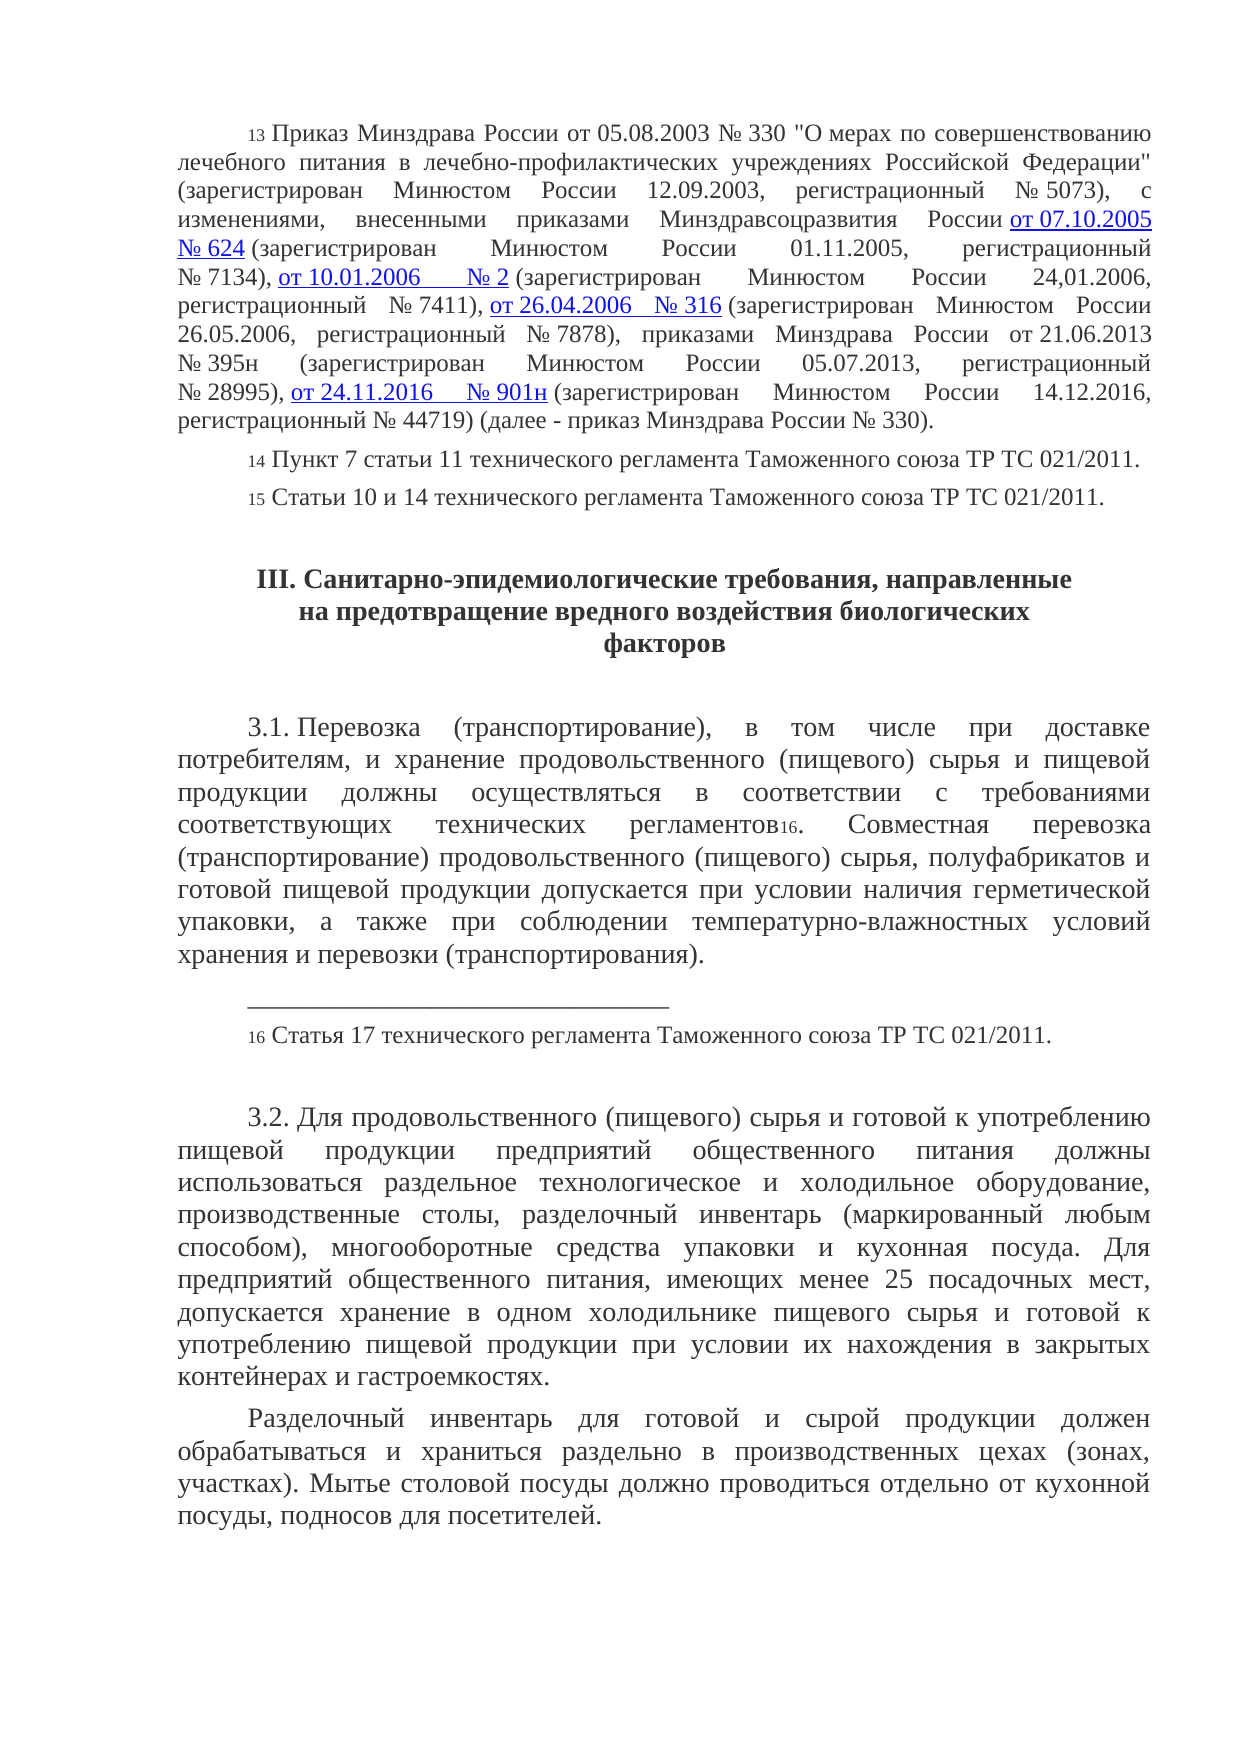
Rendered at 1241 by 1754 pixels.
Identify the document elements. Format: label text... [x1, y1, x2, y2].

text 14 Пункт 7 статьи 11 технического регламента Таможенного союза ТР ТС 021/2011. [177, 444, 1152, 472]
text ______________________________ [177, 979, 1152, 1011]
text 16 Статья 17 технического регламента Таможенного союза ТР ТС 021/2011. [177, 1020, 1152, 1049]
text 3.1. Перевозка (транспортирование), в том числе при доставке потребителям, и хранение продовольственного (пищевого) сырья и пищевой продукции должны осуществляться в соответствии с требованиями соответствующих технических регламентов16. Совместная перевозка (транспортирование) продовольственного (пищевого) сырья, полуфабрикатов и готовой пищевой продукции допускается при условии наличия герметической упаковки, а также при соблюдении температурно-влажностных условий хранения и перевозки (транспортирования). [177, 710, 1152, 969]
text 13 Приказ Минздрава России от 05.08.2003 № 330 "О мерах по совершенствованию лечебного питания в лечебно-профилактических учреждениях Российской Федерации" (зарегистрирован Минюстом России 12.09.2003, регистрационный № 5073), с изменениями, внесенными приказами Минздравсоцразвития России от 07.10.2005 № 624 (зарегистрирован Минюстом России 01.11.2005, регистрационный № 7134), от 10.01.2006 № 2 (зарегистрирован Минюстом России 24,01.2006, регистрационный № 7411), от 26.04.2006 № 316 (зарегистрирован Минюстом России 26.05.2006, регистрационный № 7878), приказами Минздрава России от 21.06.2013 № 395н (зарегистрирован Минюстом России 05.07.2013, регистрационный № 28995), от 24.11.2016 № 901н (зарегистрирован Минюстом России 14.12.2016, регистрационный № 44719) (далее - приказ Минздрава России № 330). [177, 118, 1152, 434]
text 15 Статьи 10 и 14 технического регламента Таможенного союза ТР ТС 021/2011. [177, 482, 1152, 511]
text III. Санитарно-эпидемиологические требования, направленные на предотвращение вредного воздействия биологических факторов [247, 562, 1081, 659]
text 3.2. Для продовольственного (пищевого) сырья и готовой к употреблению пищевой продукции предприятий общественного питания должны использоваться раздельное технологическое и холодильное оборудование, производственные столы, разделочный инвентарь (маркированный любым способом), многооборотные средства упаковки и кухонная посуда. Для предприятий общественного питания, имеющих менее 25 посадочных мест, допускается хранение в одном холодильнике пищевого сырья и готовой к употреблению пищевой продукции при условии их нахождения в закрытых контейнерах и гастроемкостях. [177, 1100, 1152, 1392]
text Разделочный инвентарь для готовой и сырой продукции должен обрабатываться и храниться раздельно в производственных цехах (зонах, участках). Мытье столовой посуды должно проводиться отдельно от кухонной посуды, подносов для посетителей. [177, 1401, 1152, 1531]
